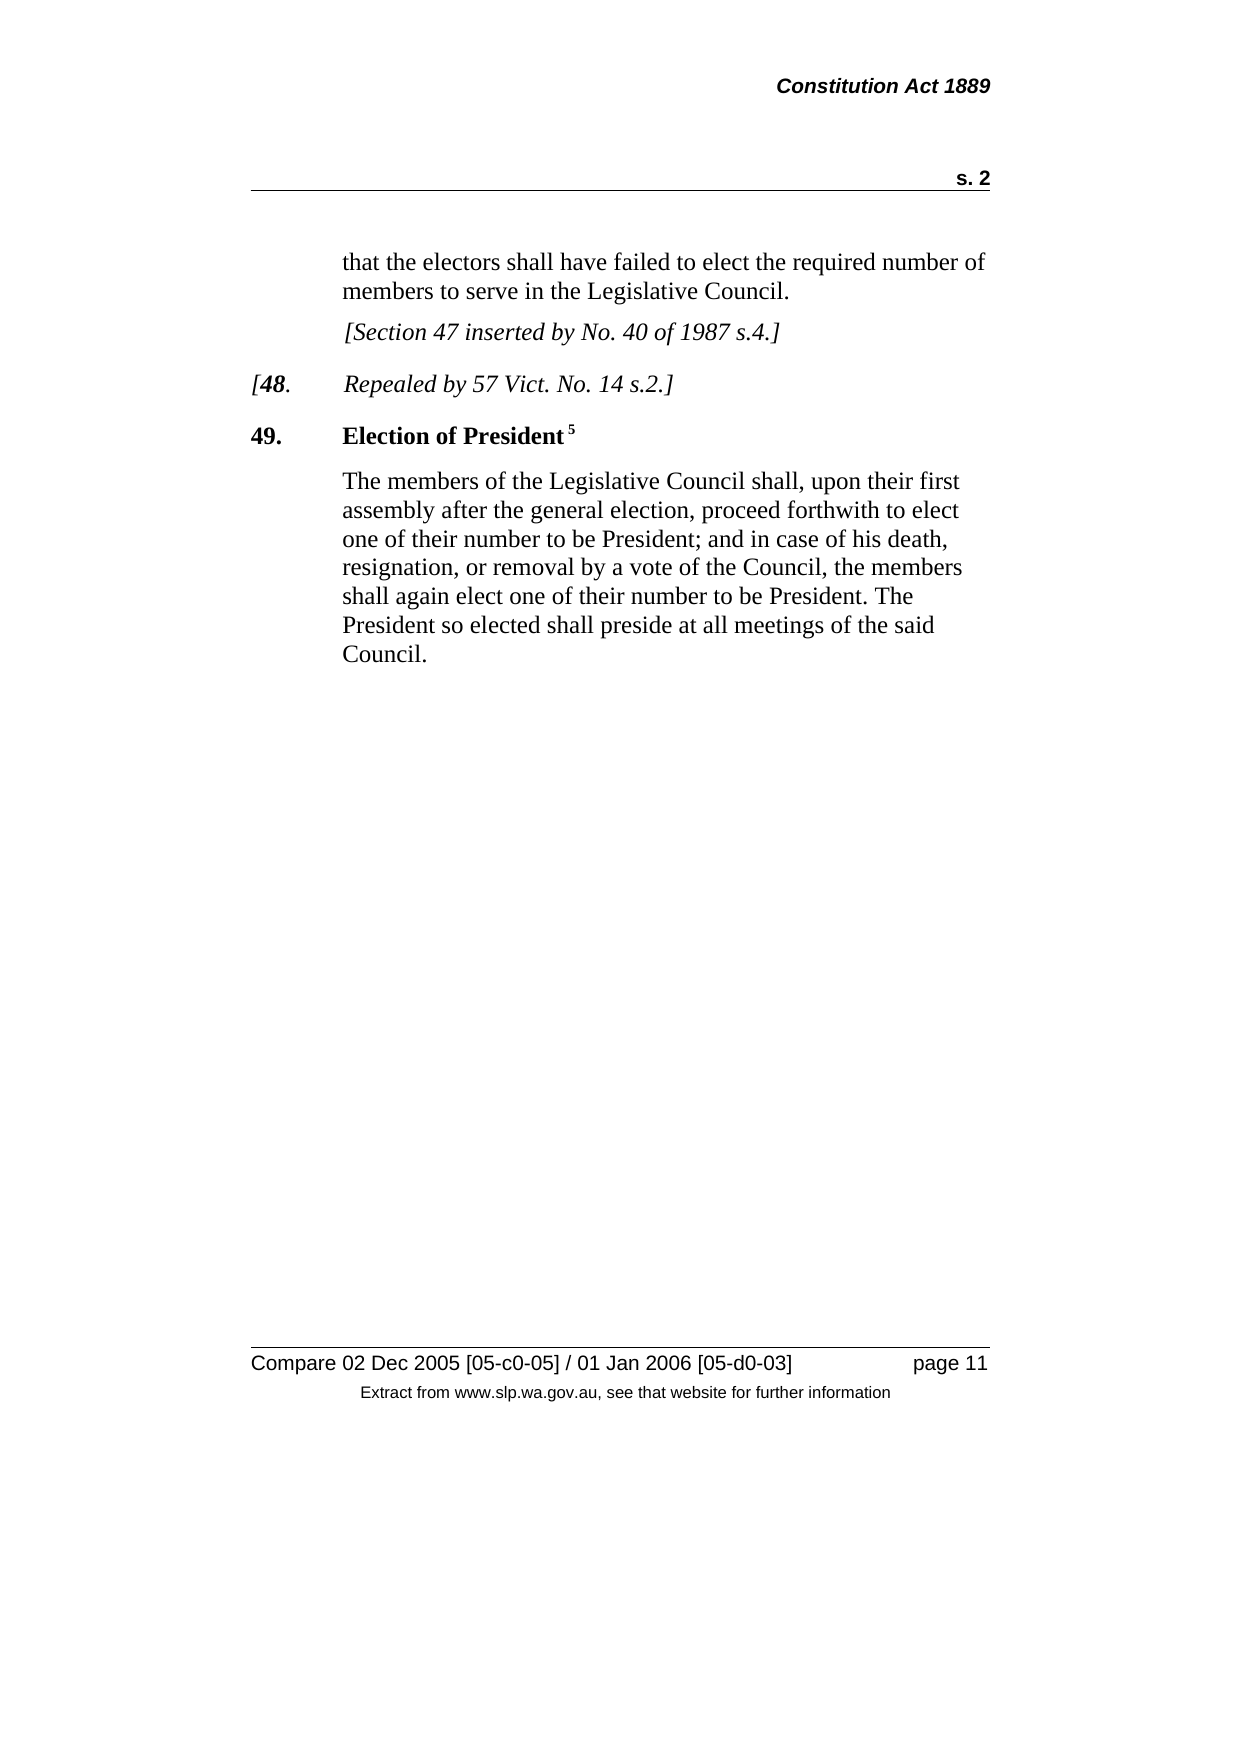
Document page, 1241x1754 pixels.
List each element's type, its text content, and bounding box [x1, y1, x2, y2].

text [Section 47 inserted by No. 40 of 1987 s.4.] [251, 317, 990, 346]
subtitle 49. Election of President 5 [251, 421, 990, 449]
text [48. Repealed by 57 Vict. No. 14 s.2.] [251, 369, 990, 398]
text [251, 247, 990, 305]
text The members of the Legislative Council shall, upon their first assembly after the general election, proceed forthwith to elect one of their number to be President; and in case of his death, resignation, or removal by a vote of the Council, the members shall again elect one of their number to be President. The President so elected shall preside at all meetings of the said Council. [251, 466, 990, 667]
